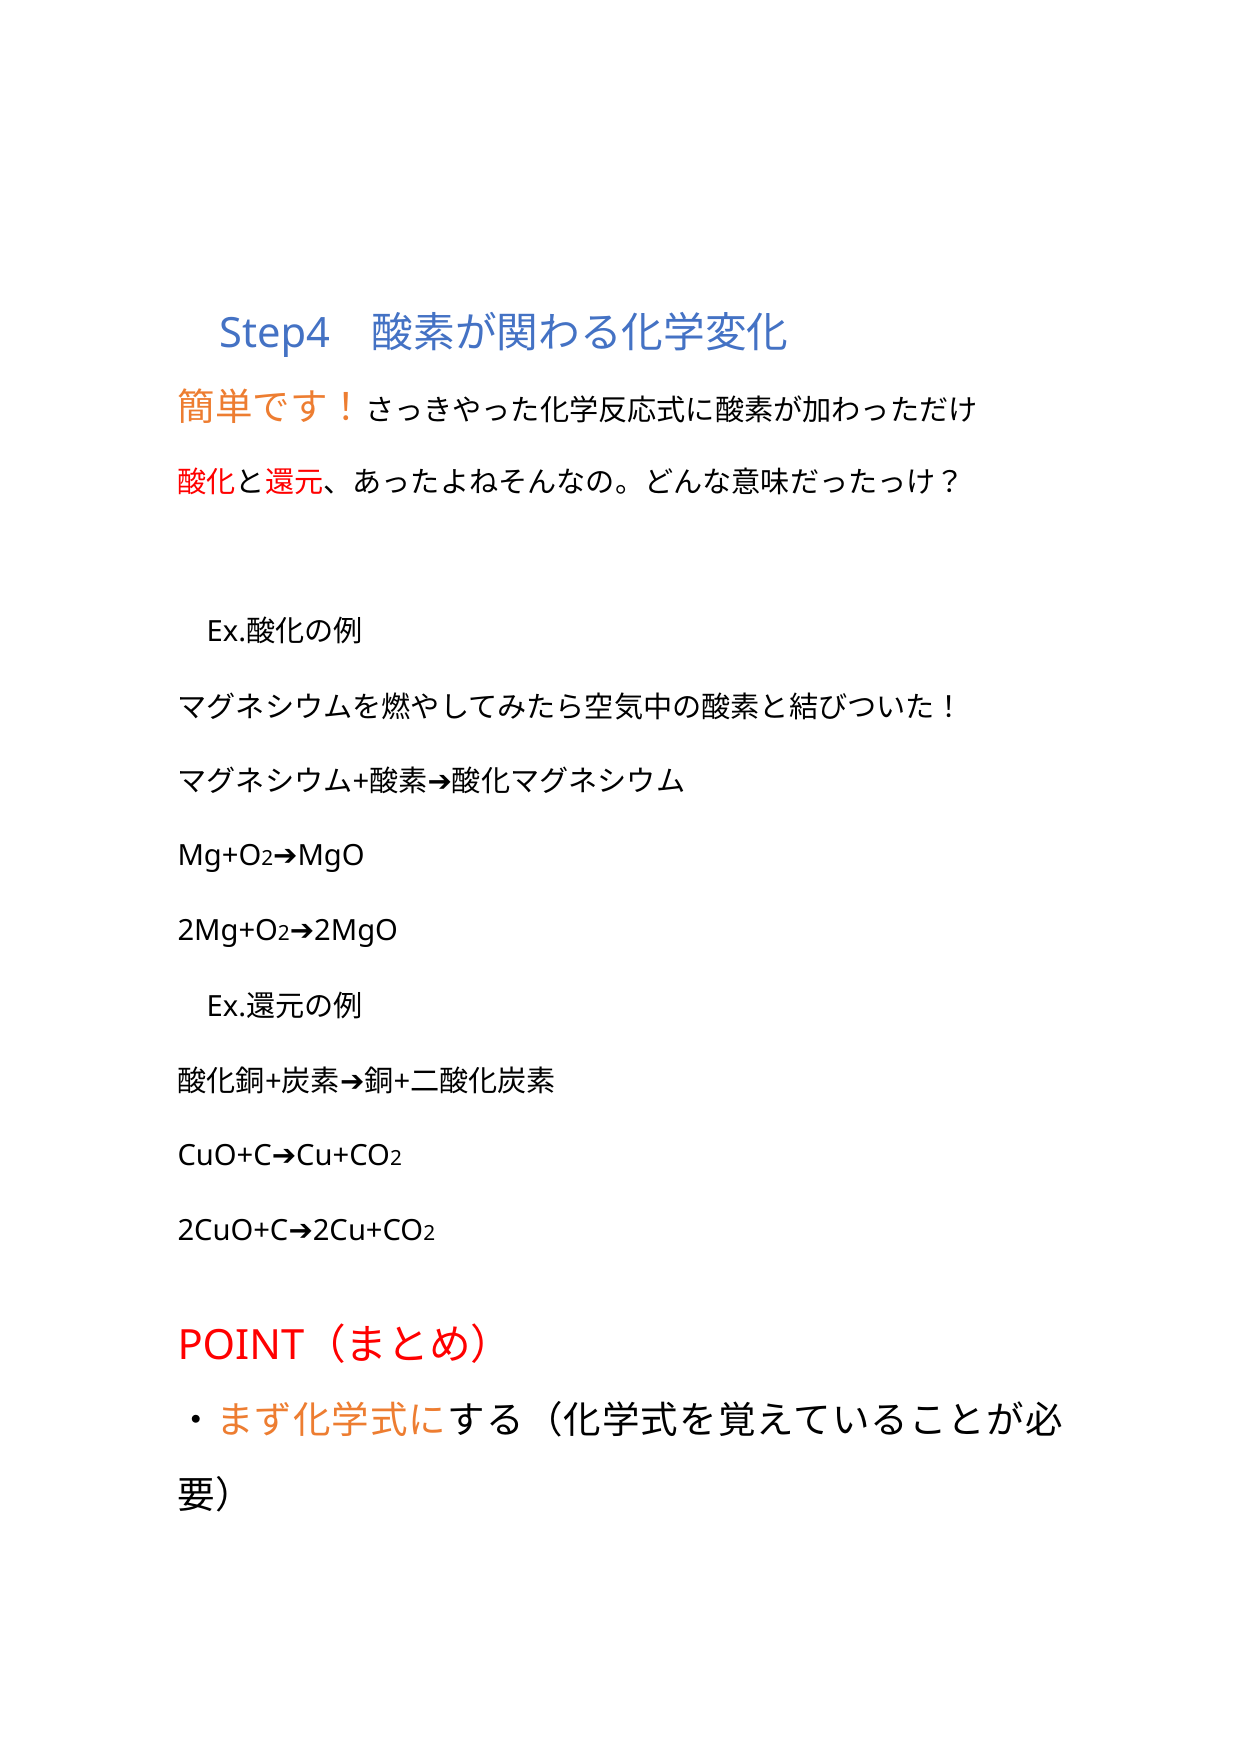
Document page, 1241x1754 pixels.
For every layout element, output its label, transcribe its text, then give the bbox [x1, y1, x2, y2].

text 酸化銅+炭素➔銅+二酸化炭素 [177, 1042, 1063, 1117]
text POINT（まとめ） [177, 1304, 1063, 1379]
text Step4 酸素が関わる化学変化 [177, 292, 1063, 367]
text マグネシウム+酸素➔酸化マグネシウム [177, 742, 1063, 817]
text 2Mg+O2➔2MgO [177, 892, 1063, 967]
text 酸化と還元、あったよねそんなの。どんな意味だったっけ？ [177, 442, 1063, 517]
text Ex.還元の例 [177, 967, 1063, 1042]
text 2CuO+C➔2Cu+CO2 [177, 1192, 1063, 1267]
text 簡単です！さっきやった化学反応式に酸素が加わっただけ [177, 367, 1063, 442]
text Ex.酸化の例 [177, 592, 1063, 667]
text ・まず化学式にする（化学式を覚えていることが必要） [177, 1379, 1063, 1529]
text Mg+O2➔MgO [177, 817, 1063, 892]
text マグネシウムを燃やしてみたら空気中の酸素と結びついた！ [177, 667, 1063, 742]
text CuO+C➔Cu+CO2 [177, 1117, 1063, 1192]
